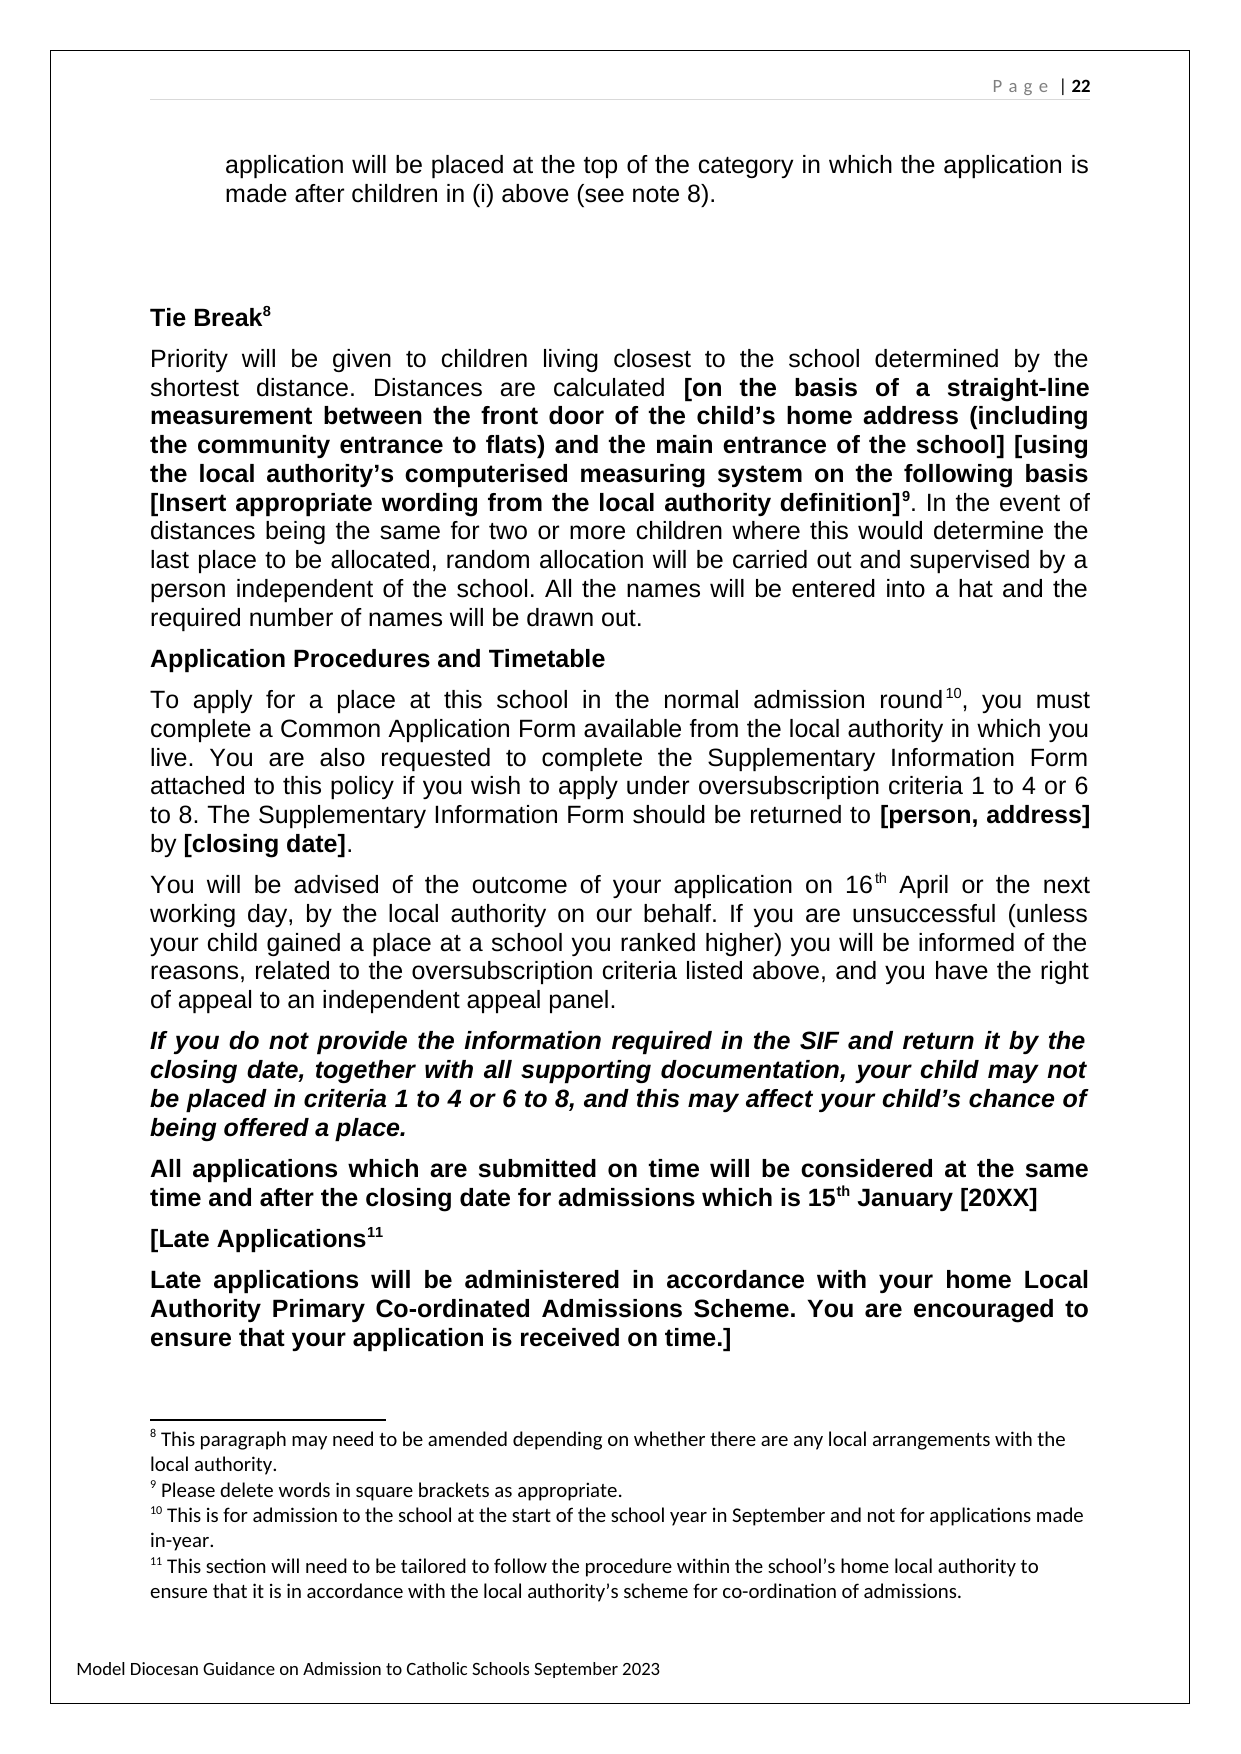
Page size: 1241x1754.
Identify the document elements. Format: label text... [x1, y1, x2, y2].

text All applications which are submitted on time will be considered at the same time and after the closing date for admissions which is 15th January [20XX] [150, 1154, 1090, 1211]
text Application Procedures and Timetable [150, 644, 1090, 672]
text [Late Applications [150, 1224, 1090, 1252]
text Priority will be given to children living closest to the school determined by the shortest distance. Distances are calculated [on the basis of a straight-line measurement between the front door of the child’s home address (including the community entrance to flats) and the main entrance of the school] [using the local authority’s computerised measuring system on the following basis [Insert appropriate wording from the local authority definition]. In the event of distances being the same for two or more children where this would determine the last place to be allocated, random allocation will be carried out and supervised by a person independent of the school. All the names will be entered into a hat and the required number of names will be drawn out. [150, 344, 1090, 631]
text To apply for a place at this school in the normal admission round, you must complete a Common Application Form available from the local authority in which you live. You are also requested to complete the Supplementary Information Form attached to this policy if you wish to apply under oversubscription criteria 1 to 4 or 6 to 8. The Supplementary Information Form should be returned to [person, address] by [closing date]. [150, 685, 1090, 857]
text If you do not provide the information required in the SIF and return it by the closing date, together with all supporting documentation, your child may not be placed in criteria 1 to 4 or 6 to 8, and this may affect your child’s chance of being offered a place. [150, 1026, 1090, 1141]
text Tie Break [150, 302, 1090, 331]
text You will be advised of the outcome of your application on 16th April or the next working day, by the local authority on our behalf. If you are unsuccessful (unless your child gained a place at a school you ranked higher) you will be informed of the reasons, related to the oversubscription criteria listed above, and you have the right of appeal to an independent appeal panel. [150, 870, 1090, 1014]
text Late applications will be administered in accordance with your home Local Authority Primary Co-ordinated Admissions Scheme. You are encouraged to ensure that your application is received on time.] [150, 1265, 1090, 1351]
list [150, 150, 1090, 207]
